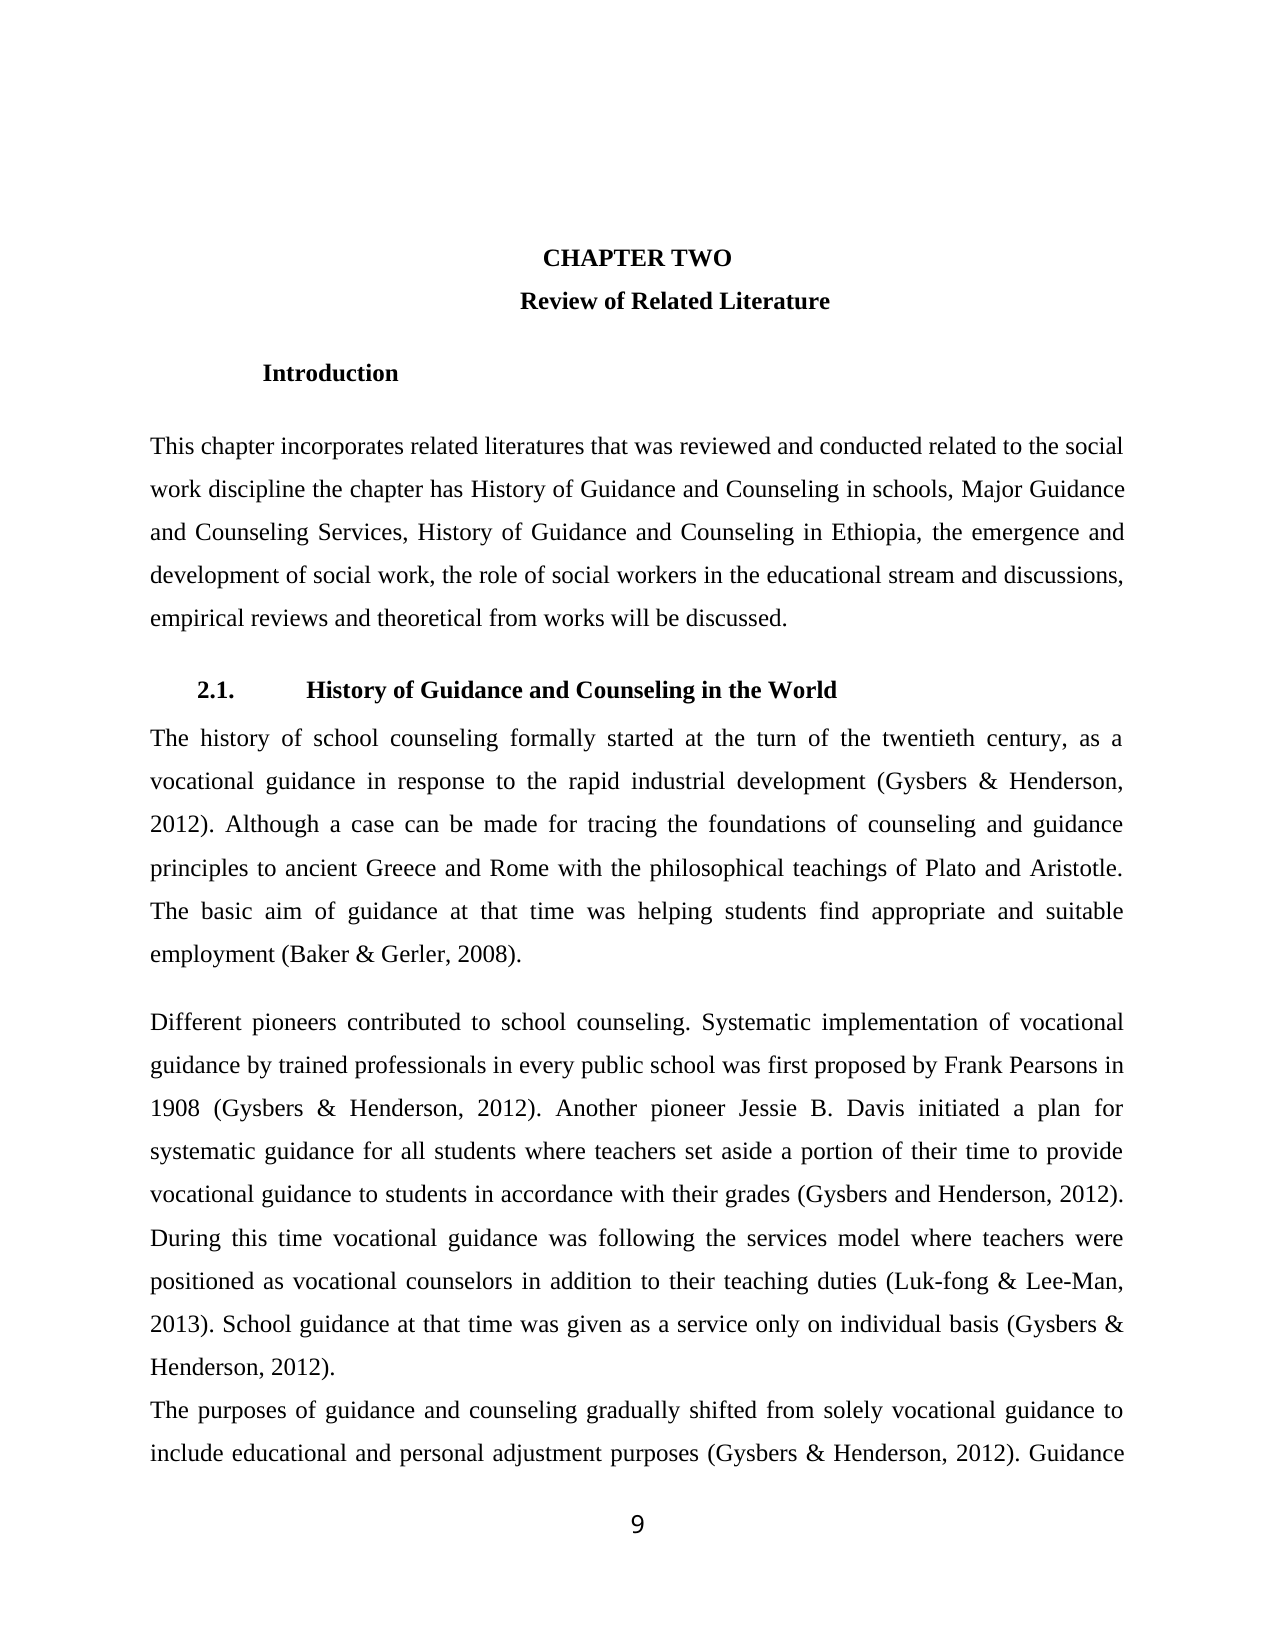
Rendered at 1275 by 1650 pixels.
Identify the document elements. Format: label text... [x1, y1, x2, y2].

text Review of Related Literature [225, 286, 1125, 315]
list Introduction [262, 358, 1125, 387]
text The history of school counseling formally started at the turn of the twentieth century, as a vocational guidance in response to the rapid industrial development (Gysbers & Henderson, 2012). Although a case can be made for tracing the foundations of counseling and guidance principles to ancient Greece and Rome with the philosophical teachings of Plato and Aristotle. The basic aim of guidance at that time was helping students find appropriate and suitable employment (Baker & Gerler, 2008). [150, 723, 1125, 968]
text Different pioneers contributed to school counseling. Systematic implementation of vocational guidance by trained professionals in every public school was first proposed by Frank Pearsons in 1908 (Gysbers & Henderson, 2012). Another pioneer Jessie B. Davis initiated a plan for systematic guidance for all students where teachers set aside a portion of their time to provide vocational guidance to students in accordance with their grades (Gysbers and Henderson, 2012). During this time vocational guidance was following the services model where teachers were positioned as vocational counselors in addition to their teaching duties (Luk-fong & Lee-Man, 2013). School guidance at that time was given as a service only on individual basis (Gysbers & Henderson, 2012). [150, 1007, 1125, 1381]
text CHAPTER TWO [150, 243, 1125, 272]
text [150, 1395, 1125, 1467]
text This chapter incorporates related literatures that was reviewed and conducted related to the social work discipline the chapter has History of Guidance and Counseling in schools, Major Guidance and Counseling Services, History of Guidance and Counseling in Ethiopia, the emergence and development of social work, the role of social workers in the educational stream and discussions, empirical reviews and theoretical from works will be discussed. [150, 431, 1125, 632]
list History of Guidance and Counseling in the World [197, 676, 1125, 704]
